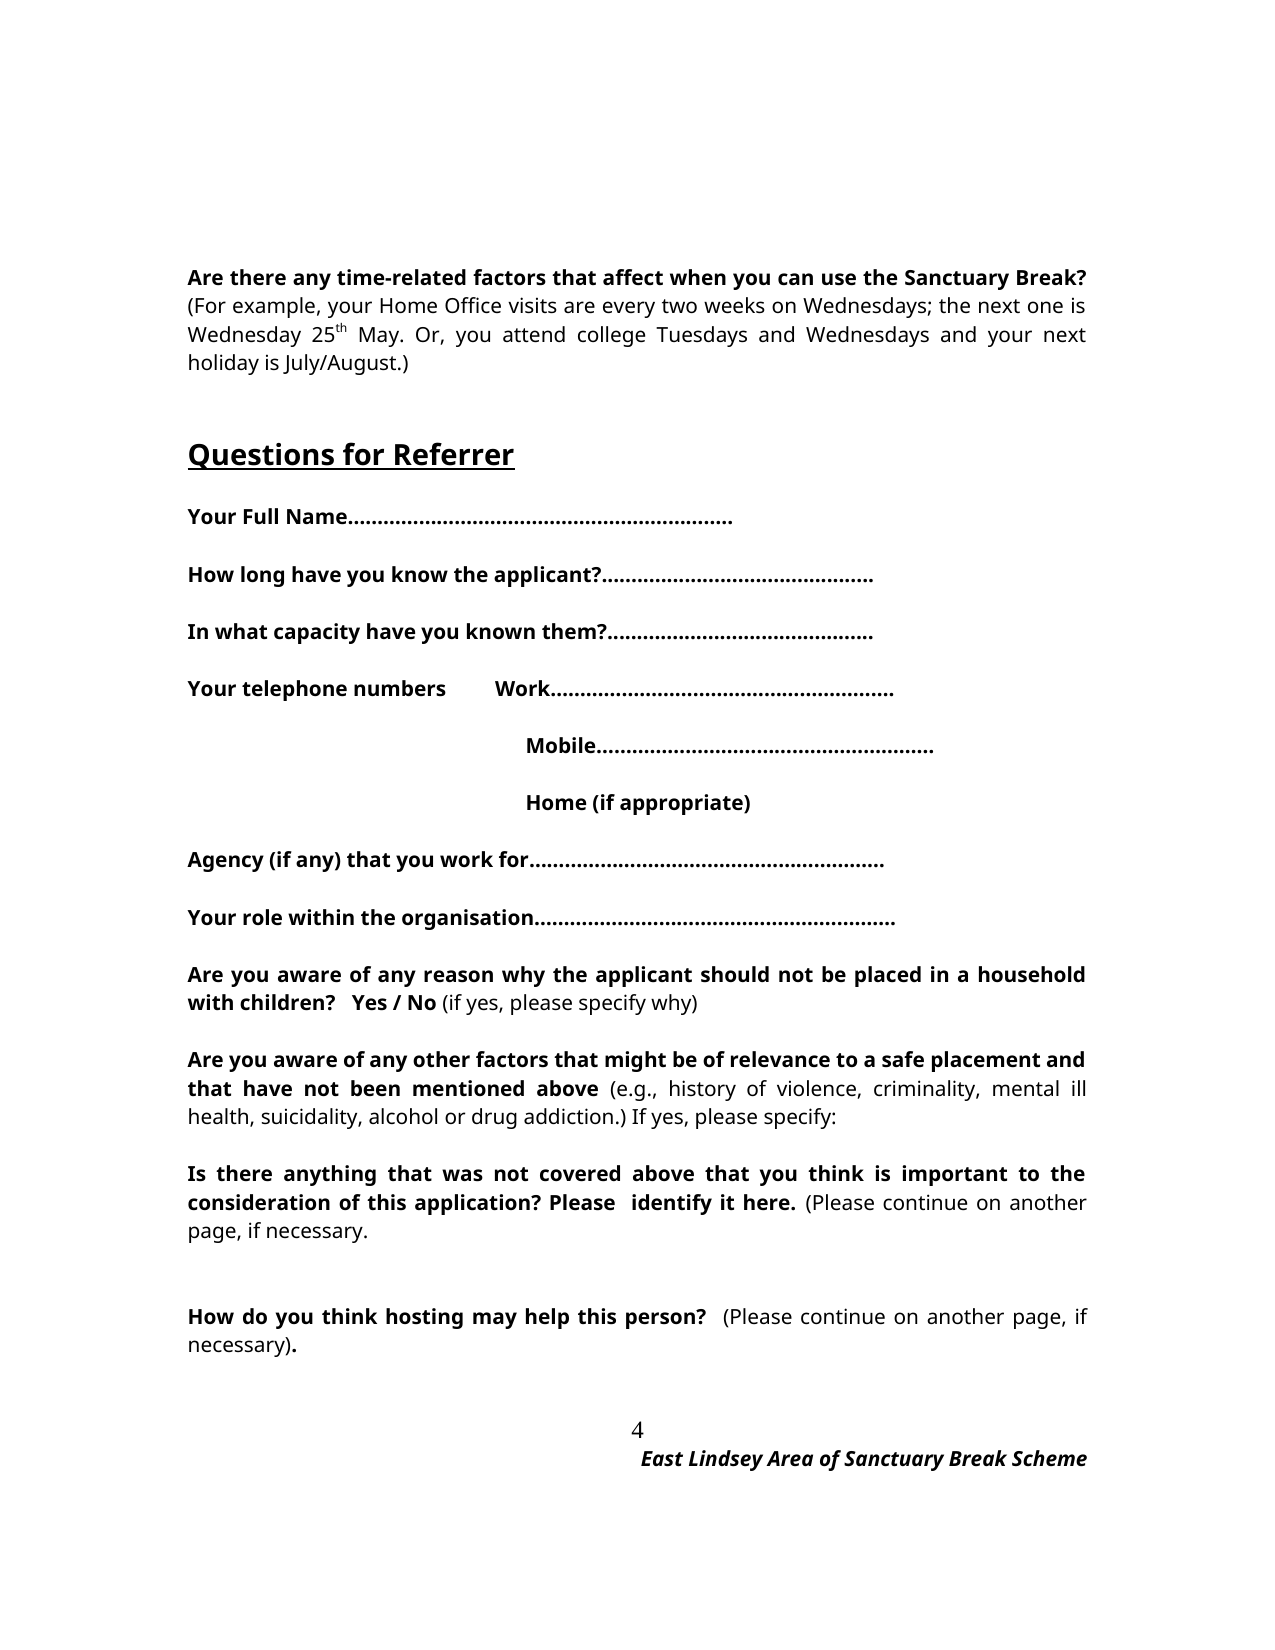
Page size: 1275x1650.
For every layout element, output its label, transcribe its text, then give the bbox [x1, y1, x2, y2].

text Are you aware of any other factors that might be of relevance to a safe placement and that have not been mentioned above (e.g., history of violence, criminality, mental ill health, suicidality, alcohol or drug addiction.) If yes, please specify: [187, 1046, 1087, 1131]
text Home (if appropriate) [187, 788, 1087, 817]
text Your telephone numbers Work…………………………………………………. [187, 674, 1087, 702]
text How long have you know the applicant?.............................................. [187, 560, 1087, 588]
text Are you aware of any reason why the applicant should not be placed in a household with children? Yes / No (if yes, please specify why) [187, 960, 1087, 1017]
text Your Full Name……………………………………………………….. [187, 502, 1087, 531]
text Are there any time-related factors that affect when you can use the Sanctuary Break? (For example, your Home Office visits are every two weeks on Wednesdays; the next one is Wednesday 25th May. Or, you attend college Tuesdays and Wednesdays and your next holiday is July/August.) [187, 263, 1087, 377]
text Questions for Referrer [187, 434, 1087, 474]
text How do you think hosting may help this person? (Please continue on another page, if necessary). [187, 1302, 1087, 1359]
text Agency (if any) that you work for…………………………………………………… [187, 846, 1087, 874]
text Is there anything that was not covered above that you think is important to the consideration of this application? Please identify it here. (Please continue on another page, if necessary. [187, 1159, 1087, 1245]
text Your role within the organisation……………………………………………………. [187, 903, 1087, 931]
text In what capacity have you known them?............................................. [187, 617, 1087, 645]
text Mobile………………………………………………… [187, 731, 1087, 760]
